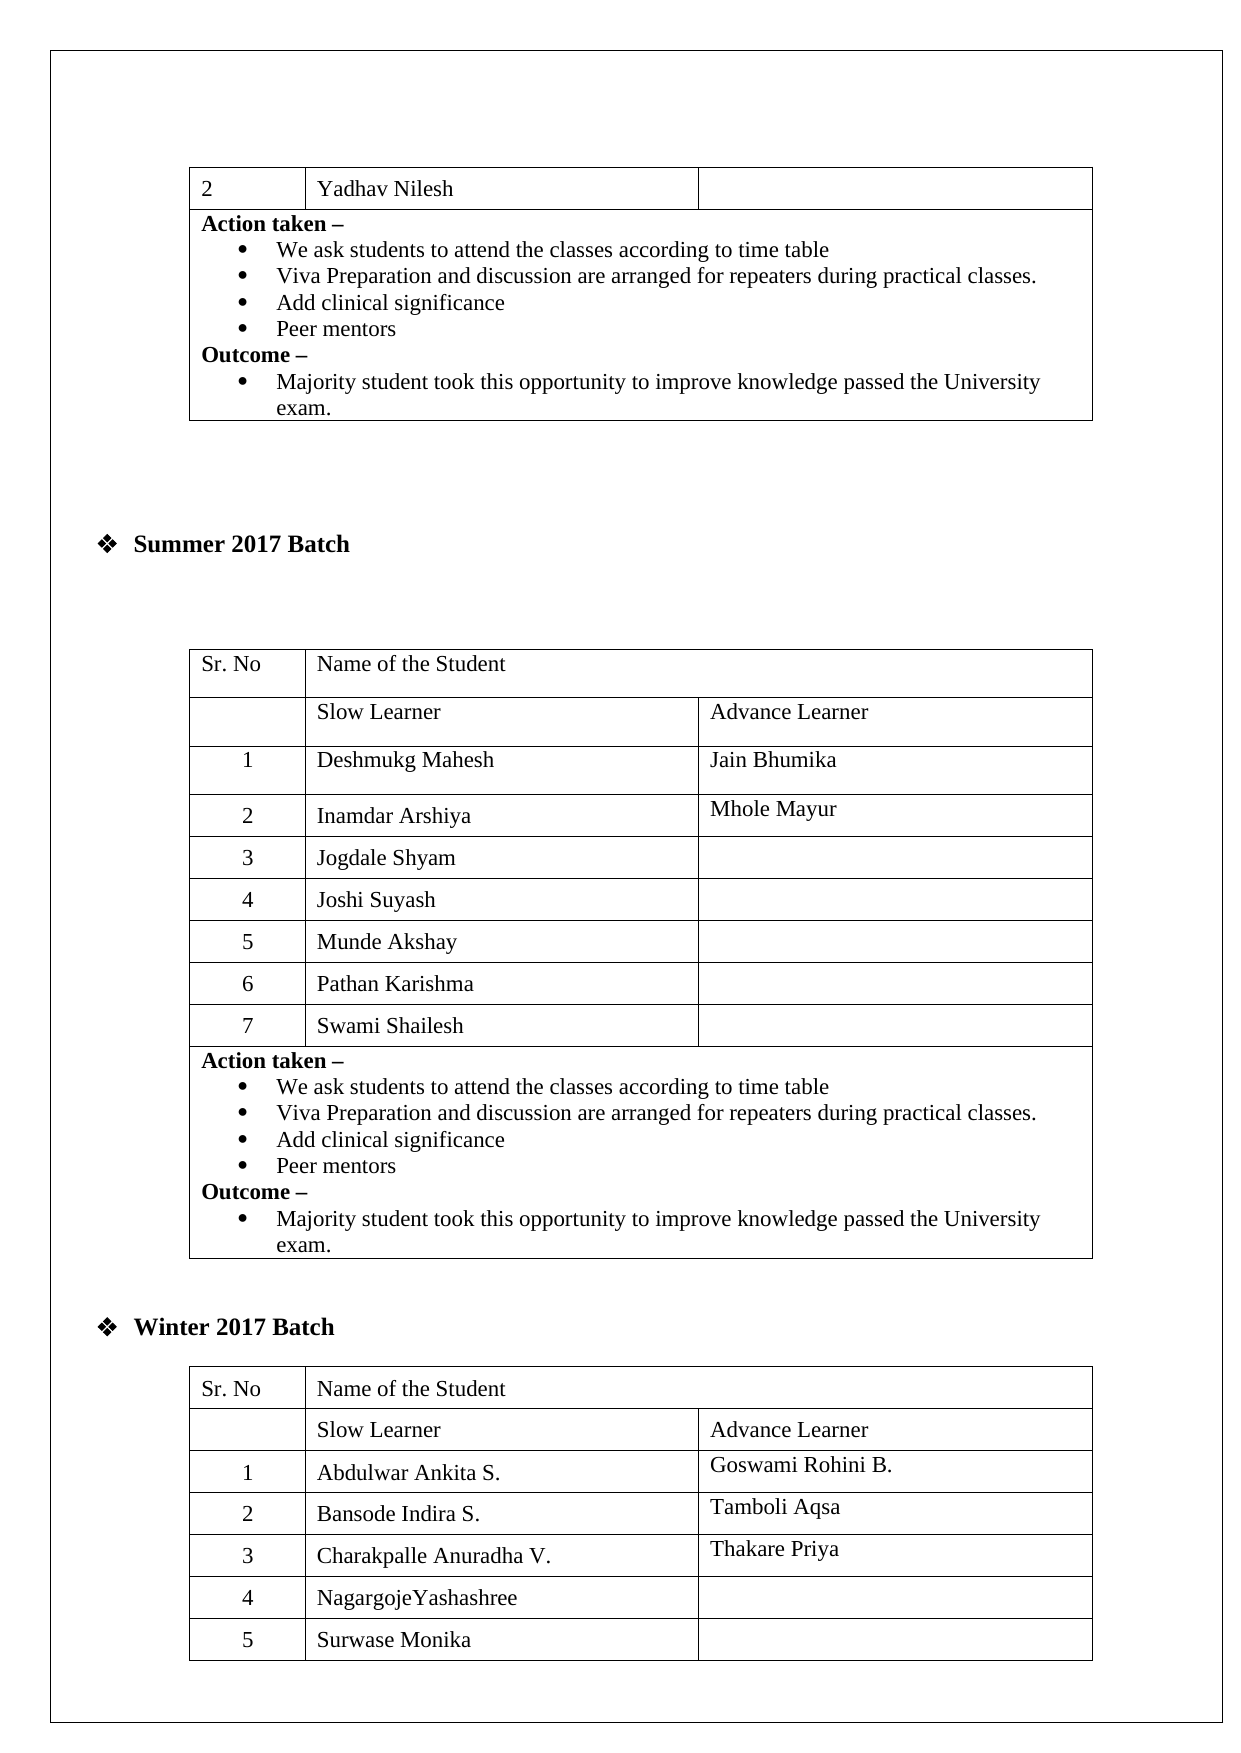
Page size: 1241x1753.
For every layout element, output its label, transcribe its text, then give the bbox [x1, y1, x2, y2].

table_cell 1 [190, 747, 305, 794]
table_cell 5 [190, 1619, 305, 1660]
table_cell 6 [190, 963, 305, 1004]
table_cell 4 [190, 879, 305, 920]
table_cell [699, 1005, 1092, 1046]
list Winter 2017 Batch [96, 1312, 1222, 1341]
table_cell Pathan Karishma [306, 963, 698, 1004]
table_cell Advance Learner [699, 1409, 1092, 1450]
table_header Sr. No [190, 650, 305, 697]
table_cell [699, 837, 1092, 878]
table_cell Jain Bhumika [699, 747, 1092, 794]
table_cell 2 [190, 168, 305, 208]
table_cell Jogdale Shyam [306, 837, 698, 878]
table_cell [190, 1409, 305, 1450]
table_cell Tamboli Aqsa [699, 1493, 1092, 1534]
table_cell [699, 1619, 1092, 1660]
list Summer 2017 Batch [96, 529, 1222, 558]
table_cell Abdulwar Ankita S. [306, 1451, 698, 1492]
table_cell Slow Learner [306, 1409, 698, 1450]
table_cell Deshmukg Mahesh [306, 747, 698, 794]
table_cell 2 [190, 1493, 305, 1534]
table_cell Munde Akshay [306, 921, 698, 962]
table_cell Bansode Indira S. [306, 1493, 698, 1534]
table_cell Thakare Priya [699, 1535, 1092, 1576]
table_cell Inamdar Arshiya [306, 795, 698, 836]
table_cell Joshi Suyash [306, 879, 698, 920]
table_cell Advance Learner [699, 698, 1092, 746]
table_cell [699, 1577, 1092, 1618]
table_cell 3 [190, 837, 305, 878]
table_cell Mhole Mayur [699, 795, 1092, 836]
table_cell Goswami Rohini B. [699, 1451, 1092, 1492]
table_cell Surwase Monika [306, 1619, 698, 1660]
table_cell 2 [190, 795, 305, 836]
table_cell [699, 168, 1092, 208]
table_header Name of the Student [306, 650, 1092, 697]
table_cell 5 [190, 921, 305, 962]
table_header Sr. No [190, 1367, 305, 1408]
table_header Name of the Student [306, 1367, 1092, 1408]
table_cell [699, 921, 1092, 962]
table_cell Swami Shailesh [306, 1005, 698, 1046]
table_cell [190, 698, 305, 746]
table_cell [699, 963, 1092, 1004]
table_cell 7 [190, 1005, 305, 1046]
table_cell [190, 210, 1092, 420]
table_cell Slow Learner [306, 698, 698, 746]
table_cell Yadhav Nilesh [306, 168, 698, 208]
table_cell Charakpalle Anuradha V. [306, 1535, 698, 1576]
table_cell NagargojeYashashree [306, 1577, 698, 1618]
table_cell [699, 879, 1092, 920]
table_cell 1 [190, 1451, 305, 1492]
table_cell 4 [190, 1577, 305, 1618]
table_cell 3 [190, 1535, 305, 1576]
